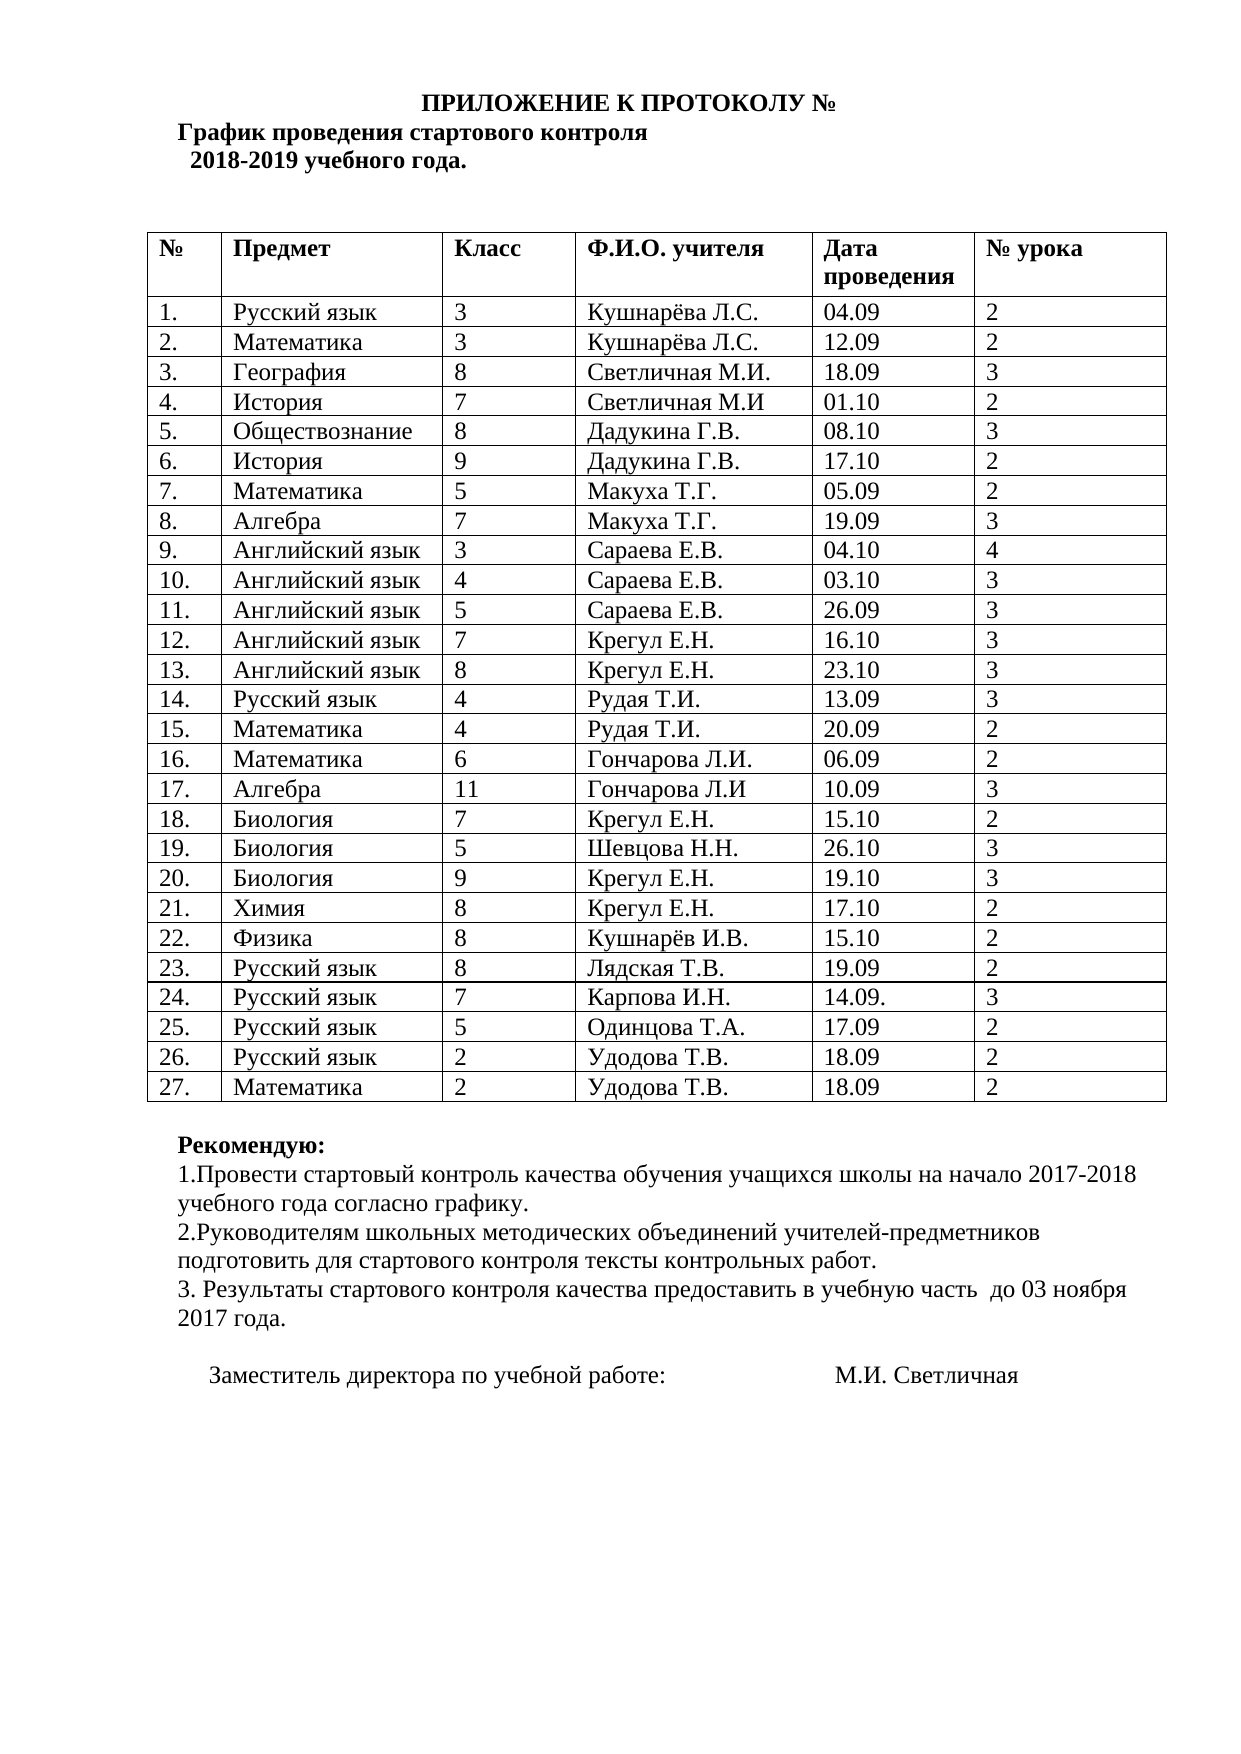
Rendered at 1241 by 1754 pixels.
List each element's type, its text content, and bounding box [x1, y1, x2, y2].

table_cell 03.10 [813, 565, 974, 594]
table_cell 3 [975, 685, 1166, 713]
table_cell Русский язык [222, 983, 442, 1011]
table_cell 18.09 [813, 357, 974, 386]
table_cell 25. [148, 1012, 221, 1041]
table_cell 9 [443, 863, 575, 892]
table_cell Удодова Т.В. [576, 1042, 812, 1071]
text График проведения стартового контроля [177, 117, 1152, 145]
text 2.Руководителям школьных методических объединений учителей-предметников подготовить для стартового контроля тексты контрольных работ. [177, 1217, 1152, 1274]
table_cell 19.10 [813, 863, 974, 892]
table_cell Математика [222, 327, 442, 356]
table_cell 17.10 [813, 446, 974, 475]
table_header № [148, 233, 221, 296]
table_cell 4 [443, 714, 575, 743]
table_cell 23. [148, 953, 221, 981]
table_cell 04.10 [813, 536, 974, 564]
table_header Дата проведения [813, 233, 974, 296]
table_cell 18.09 [813, 1072, 974, 1101]
table_cell Математика [222, 1072, 442, 1101]
table_cell Русский язык [222, 1012, 442, 1041]
table_cell 27. [148, 1072, 221, 1101]
table_cell Одинцова Т.А. [576, 1012, 812, 1041]
table_cell 10. [148, 565, 221, 594]
table_cell 8 [443, 655, 575, 683]
table_cell 19.09 [813, 953, 974, 981]
table_cell Шевцова Н.Н. [576, 834, 812, 862]
table_cell 2 [975, 893, 1166, 922]
text ПРИЛОЖЕНИЕ К ПРОТОКОЛУ № [177, 88, 1152, 117]
table_cell 3 [975, 625, 1166, 654]
table_cell 2 [975, 446, 1166, 475]
table_cell Физика [222, 923, 442, 952]
table_cell 18. [148, 804, 221, 832]
table_cell Кушнарёв И.В. [576, 923, 812, 952]
table_cell Сараева Е.В. [576, 536, 812, 564]
table_cell Математика [222, 714, 442, 743]
table_cell Крегул Е.Н. [576, 625, 812, 654]
table_cell 2 [443, 1042, 575, 1071]
table_cell 1. [148, 297, 221, 326]
table_cell 15.10 [813, 923, 974, 952]
table_cell 20. [148, 863, 221, 892]
table_cell История [222, 446, 442, 475]
table_cell 26.09 [813, 595, 974, 624]
table_cell 7 [443, 625, 575, 654]
table_cell 5 [443, 1012, 575, 1041]
table_cell Английский язык [222, 536, 442, 564]
text Заместитель директора по учебной работе: М.И. Светличная [177, 1360, 1152, 1389]
table_cell 5. [148, 416, 221, 445]
table_cell 4 [975, 536, 1166, 564]
table_cell 06.09 [813, 744, 974, 773]
table_cell 08.10 [813, 416, 974, 445]
table_cell Крегул Е.Н. [576, 804, 812, 832]
table_cell Гончарова Л.И [576, 774, 812, 803]
table_header Класс [443, 233, 575, 296]
table_cell Крегул Е.Н. [576, 863, 812, 892]
table_cell 7 [443, 506, 575, 534]
table_cell 3 [975, 774, 1166, 803]
table_cell 2 [975, 1042, 1166, 1071]
table_cell Сараева Е.В. [576, 595, 812, 624]
table_cell Дадукина Г.В. [576, 416, 812, 445]
table_cell 8. [148, 506, 221, 534]
table_cell Русский язык [222, 953, 442, 981]
table_cell 3 [975, 655, 1166, 683]
table_cell 2 [975, 804, 1166, 832]
table_cell 18.09 [813, 1042, 974, 1071]
table_cell Дадукина Г.В. [576, 446, 812, 475]
table_cell Математика [222, 744, 442, 773]
table_cell 5 [443, 476, 575, 505]
table_cell Крегул Е.Н. [576, 655, 812, 683]
table_cell 3 [975, 983, 1166, 1011]
table_cell 26.10 [813, 834, 974, 862]
table_cell 04.09 [813, 297, 974, 326]
table_header Предмет [222, 233, 442, 296]
table_cell Гончарова Л.И. [576, 744, 812, 773]
table_cell Рудая Т.И. [576, 714, 812, 743]
table_header Ф.И.О. учителя [576, 233, 812, 296]
table_cell 4 [443, 565, 575, 594]
table_cell 17.09 [813, 1012, 974, 1041]
table_cell 3 [443, 536, 575, 564]
table_cell 2 [975, 327, 1166, 356]
table_header № урока [975, 233, 1166, 296]
table_cell 2 [975, 1072, 1166, 1101]
table_cell 2. [148, 327, 221, 356]
table_cell 8 [443, 416, 575, 445]
table_cell 24. [148, 983, 221, 1011]
table_cell 3 [975, 357, 1166, 386]
table_cell 8 [443, 893, 575, 922]
table_cell Биология [222, 834, 442, 862]
table_cell Карпова И.Н. [576, 983, 812, 1011]
table_cell Макуха Т.Г. [576, 476, 812, 505]
table_cell Лядская Т.В. [576, 953, 812, 981]
table_cell 21. [148, 893, 221, 922]
table_cell Русский язык [222, 297, 442, 326]
table_cell 17. [148, 774, 221, 803]
table_cell Светличная М.И. [576, 357, 812, 386]
table_cell География [222, 357, 442, 386]
text 3. Результаты стартового контроля качества предоставить в учебную часть до 03 ноября 2017 года. [177, 1274, 1152, 1332]
table_cell Крегул Е.Н. [576, 893, 812, 922]
table_cell 2 [975, 297, 1166, 326]
table_cell Светличная М.И [576, 387, 812, 415]
table_cell Английский язык [222, 625, 442, 654]
table_cell Английский язык [222, 655, 442, 683]
table_cell 9. [148, 536, 221, 564]
table_cell 10.09 [813, 774, 974, 803]
table_cell 26. [148, 1042, 221, 1071]
table_cell 3 [975, 834, 1166, 862]
table_cell 2 [975, 387, 1166, 415]
table_cell 5 [443, 595, 575, 624]
table_cell Алгебра [222, 774, 442, 803]
table_cell Сараева Е.В. [576, 565, 812, 594]
table_cell 9 [443, 446, 575, 475]
table_cell 16.10 [813, 625, 974, 654]
table_cell 3 [975, 863, 1166, 892]
table_cell Биология [222, 863, 442, 892]
table_cell Английский язык [222, 565, 442, 594]
table_cell 14.09. [813, 983, 974, 1011]
table_cell 3 [443, 297, 575, 326]
table_cell 6 [443, 744, 575, 773]
table_cell 19. [148, 834, 221, 862]
table_cell Химия [222, 893, 442, 922]
table_cell 2 [975, 744, 1166, 773]
table_cell 7 [443, 387, 575, 415]
table_cell 5 [443, 834, 575, 862]
table_cell 6. [148, 446, 221, 475]
text 1.Провести стартовый контроль качества обучения учащихся школы на начало 2017-2018 учебного года согласно графику. [177, 1159, 1152, 1217]
table_cell Биология [222, 804, 442, 832]
table_cell 05.09 [813, 476, 974, 505]
table_cell 7. [148, 476, 221, 505]
table_cell 3. [148, 357, 221, 386]
table_cell 8 [443, 357, 575, 386]
table_cell 19.09 [813, 506, 974, 534]
text 2018-2019 учебного года. [177, 145, 1152, 174]
table_cell 12.09 [813, 327, 974, 356]
table_cell 2 [975, 714, 1166, 743]
table_cell 4 [443, 685, 575, 713]
table_cell Удодова Т.В. [576, 1072, 812, 1101]
table_cell Английский язык [222, 595, 442, 624]
table_cell Русский язык [222, 685, 442, 713]
table_cell 3 [443, 327, 575, 356]
table_cell Алгебра [222, 506, 442, 534]
table_cell 2 [975, 476, 1166, 505]
table_cell 20.09 [813, 714, 974, 743]
table_cell 01.10 [813, 387, 974, 415]
table_cell 15.10 [813, 804, 974, 832]
table_cell 8 [443, 923, 575, 952]
table_cell 3 [975, 595, 1166, 624]
table_cell 11. [148, 595, 221, 624]
table_cell Обществознание [222, 416, 442, 445]
table_cell 7 [443, 983, 575, 1011]
table_cell 22. [148, 923, 221, 952]
table_cell Кушнарёва Л.С. [576, 297, 812, 326]
table_cell 3 [975, 506, 1166, 534]
text Рекомендую: [177, 1130, 1152, 1159]
table_cell 2 [975, 1012, 1166, 1041]
table_cell 8 [443, 953, 575, 981]
table_cell 7 [443, 804, 575, 832]
table_cell Математика [222, 476, 442, 505]
table_cell 13. [148, 655, 221, 683]
table_cell 4. [148, 387, 221, 415]
table_cell 13.09 [813, 685, 974, 713]
table_cell 12. [148, 625, 221, 654]
table_cell 2 [975, 923, 1166, 952]
table_cell 16. [148, 744, 221, 773]
table_cell 15. [148, 714, 221, 743]
table_cell 2 [443, 1072, 575, 1101]
table_cell 2 [975, 953, 1166, 981]
table_cell Русский язык [222, 1042, 442, 1071]
table_cell Макуха Т.Г. [576, 506, 812, 534]
table_cell 23.10 [813, 655, 974, 683]
table_cell 14. [148, 685, 221, 713]
table_cell История [222, 387, 442, 415]
table_cell 11 [443, 774, 575, 803]
table_cell 17.10 [813, 893, 974, 922]
table_cell Рудая Т.И. [576, 685, 812, 713]
table_cell 3 [975, 565, 1166, 594]
table_cell Кушнарёва Л.С. [576, 327, 812, 356]
table_cell 3 [975, 416, 1166, 445]
